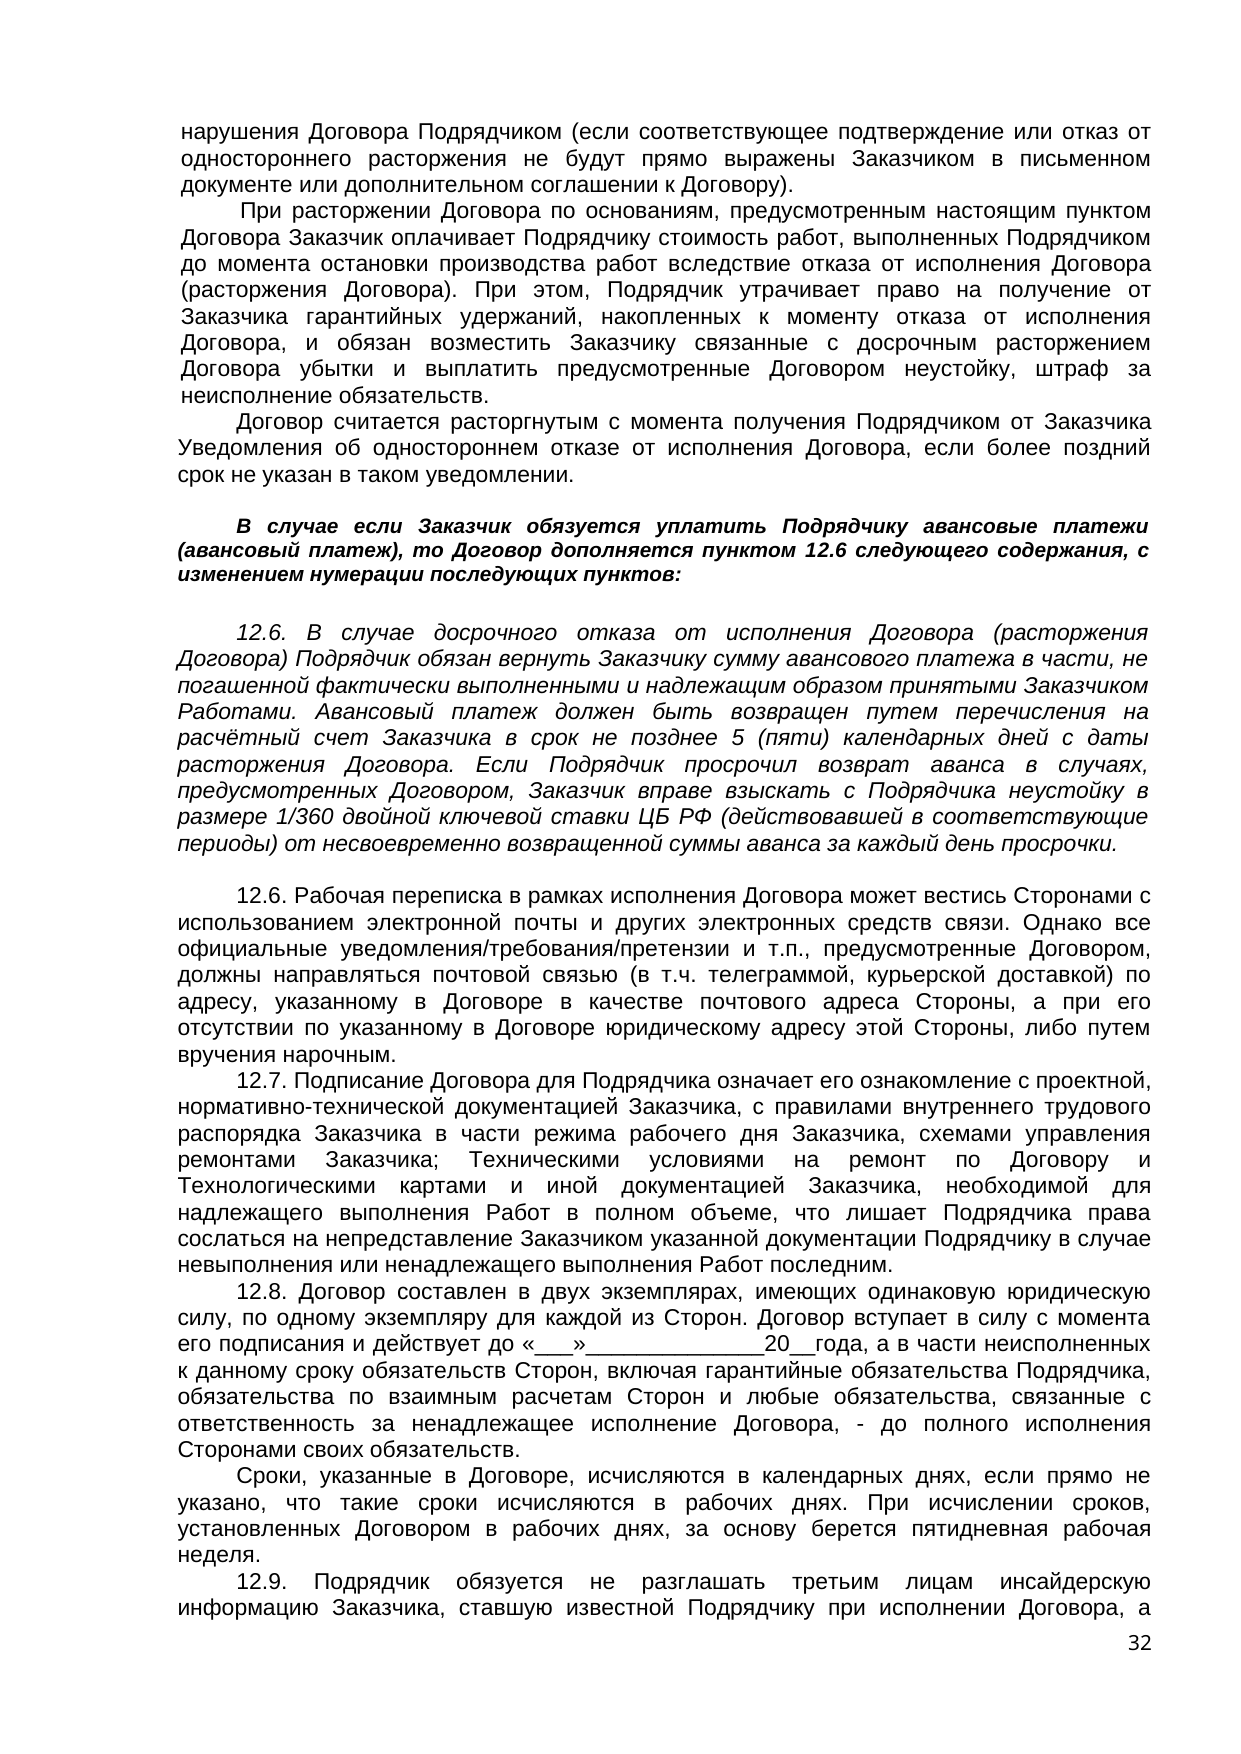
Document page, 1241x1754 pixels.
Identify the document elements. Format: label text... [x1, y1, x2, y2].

subtitle 12.7. Подписание Договора для Подрядчика означает его ознакомление с проектной, нормативно-технической документацией Заказчика, с правилами внутреннего трудового распорядка Заказчика в части режима рабочего дня Заказчика, схемами управления ремонтами Заказчика; Техническими условиями на ремонт по Договору и Технологическими картами и иной документацией Заказчика, необходимой для надлежащего выполнения Работ в полном объеме, что лишает Подрядчика права сослаться на непредставление Заказчиком указанной документации Подрядчику в случае невыполнения или ненадлежащего выполнения Работ последним. [177, 1067, 1152, 1278]
subtitle 12.6. В случае досрочного отказа от исполнения Договора (расторжения Договора) Подрядчик обязан вернуть Заказчику сумму авансового платежа в части, не погашенной фактически выполненными и надлежащим образом принятыми Заказчиком Работами. Авансовый платеж должен быть возвращен путем перечисления на расчётный счет Заказчика в срок не позднее 5 (пяти) календарных дней с даты расторжения Договора. Если Подрядчик просрочил возврат аванса в случаях, предусмотренных Договором, Заказчик вправе взыскать с Подрядчика неустойку в размере 1/360 двойной ключевой ставки ЦБ РФ (действовавшей в соответствующие периоды) от несвоевременно возвращенной суммы аванса за каждый день просрочки. [177, 619, 1152, 856]
subtitle 12.6. Рабочая переписка в рамках исполнения Договора может вестись Сторонами с использованием электронной почты и других электронных средств связи. Однако все официальные уведомления/требования/претензии и т.п., предусмотренные Договором, должны направляться почтовой связью (в т.ч. телеграммой, курьерской доставкой) по адресу, указанному в Договоре в качестве почтового адреса Стороны, а при его отсутствии по указанному в Договоре юридическому адресу этой Стороны, либо путем вручения нарочным. [177, 882, 1152, 1067]
subtitle В случае если Заказчик обязуется уплатить Подрядчику авансовые платежи (авансовый платеж), то Договор дополняется пунктом 12.6 следующего содержания, с изменением нумерации последующих пунктов: [177, 513, 1152, 585]
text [177, 1568, 1152, 1620]
subtitle 12.8. Договор составлен в двух экземплярах, имеющих одинаковую юридическую силу, по одному экземпляру для каждой из Сторон. Договор вступает в силу с момента его подписания и действует до «___»______________20__года, а в части неисполненных к данному сроку обязательств Сторон, включая гарантийные обязательства Подрядчика, обязательства по взаимным расчетам Сторон и любые обязательства, связанные с ответственность за ненадлежащее исполнение Договора, - до полного исполнения Сторонами своих обязательств. [177, 1278, 1152, 1462]
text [181, 118, 1152, 197]
text При расторжении Договора по основаниям, предусмотренным настоящим пунктом Договора Заказчик оплачивает Подрядчику стоимость работ, выполненных Подрядчиком до момента остановки производства работ вследствие отказа от исполнения Договора (расторжения Договора). При этом, Подрядчик утрачивает право на получение от Заказчика гарантийных удержаний, накопленных к моменту отказа от исполнения Договора, и обязан возместить Заказчику связанные с досрочным расторжением Договора убытки и выплатить предусмотренные Договором неустойку, штраф за неисполнение обязательств. [181, 197, 1152, 408]
text Сроки, указанные в Договоре, исчисляются в календарных днях, если прямо не указано, что такие сроки исчисляются в рабочих днях. При исчислении сроков, установленных Договором в рабочих днях, за основу берется пятидневная рабочая неделя. [177, 1462, 1152, 1568]
subtitle Договор считается расторгнутым с момента получения Подрядчиком от Заказчика Уведомления об одностороннем отказе от исполнения Договора, если более поздний срок не указан в таком уведомлении. [177, 408, 1152, 487]
